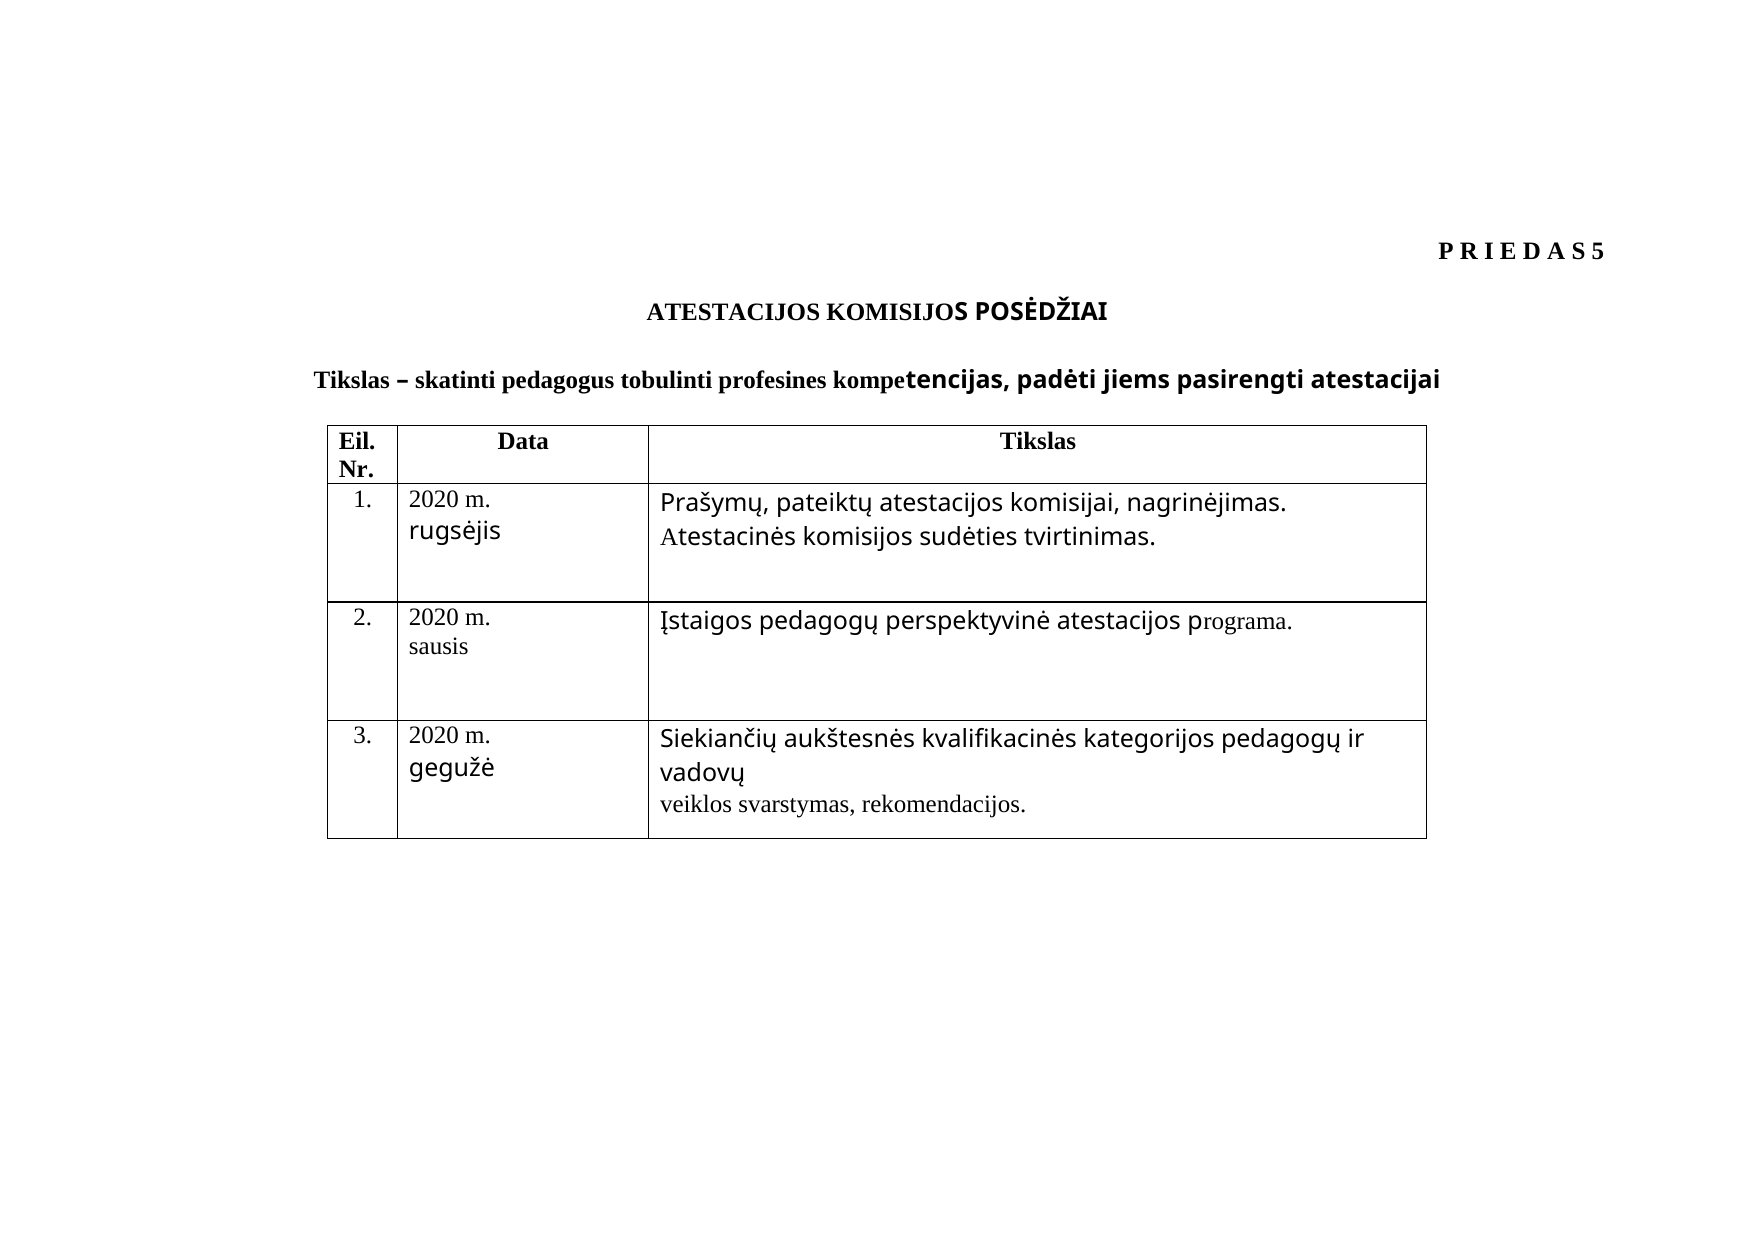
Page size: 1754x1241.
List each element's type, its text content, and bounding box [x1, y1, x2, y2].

table_cell 2020 m. rugsėjis [398, 484, 648, 601]
table_cell 2020 m. gegužė [398, 721, 648, 838]
table_header Eil. Nr. [328, 426, 397, 483]
table_cell 1. [328, 484, 397, 601]
table_cell Įstaigos pedagogų perspektyvinė atestacijos programa. [649, 603, 1426, 719]
text P R I E D A S 5 [150, 236, 1604, 265]
table_cell 2. [328, 603, 397, 719]
table_header Data [398, 426, 648, 483]
text Tikslas – skatinti pedagogus tobulinti profesines kompetencijas, padėti jiems pasirengti atestacijai [150, 362, 1604, 396]
text ATESTACIJOS KOMISIJOS POSĖDŽIAI [150, 294, 1604, 328]
table_cell Siekiančių aukštesnės kvalifikacinės kategorijos pedagogų ir vadovų veiklos svarstymas, rekomendacijos. [649, 721, 1426, 838]
table_cell Prašymų, pateiktų atestacijos komisijai, nagrinėjimas. Atestacinės komisijos sudėties tvirtinimas. [649, 484, 1426, 601]
table_cell 3. [328, 721, 397, 838]
table_header Tikslas [649, 426, 1426, 483]
table_cell 2020 m. sausis [398, 603, 648, 719]
